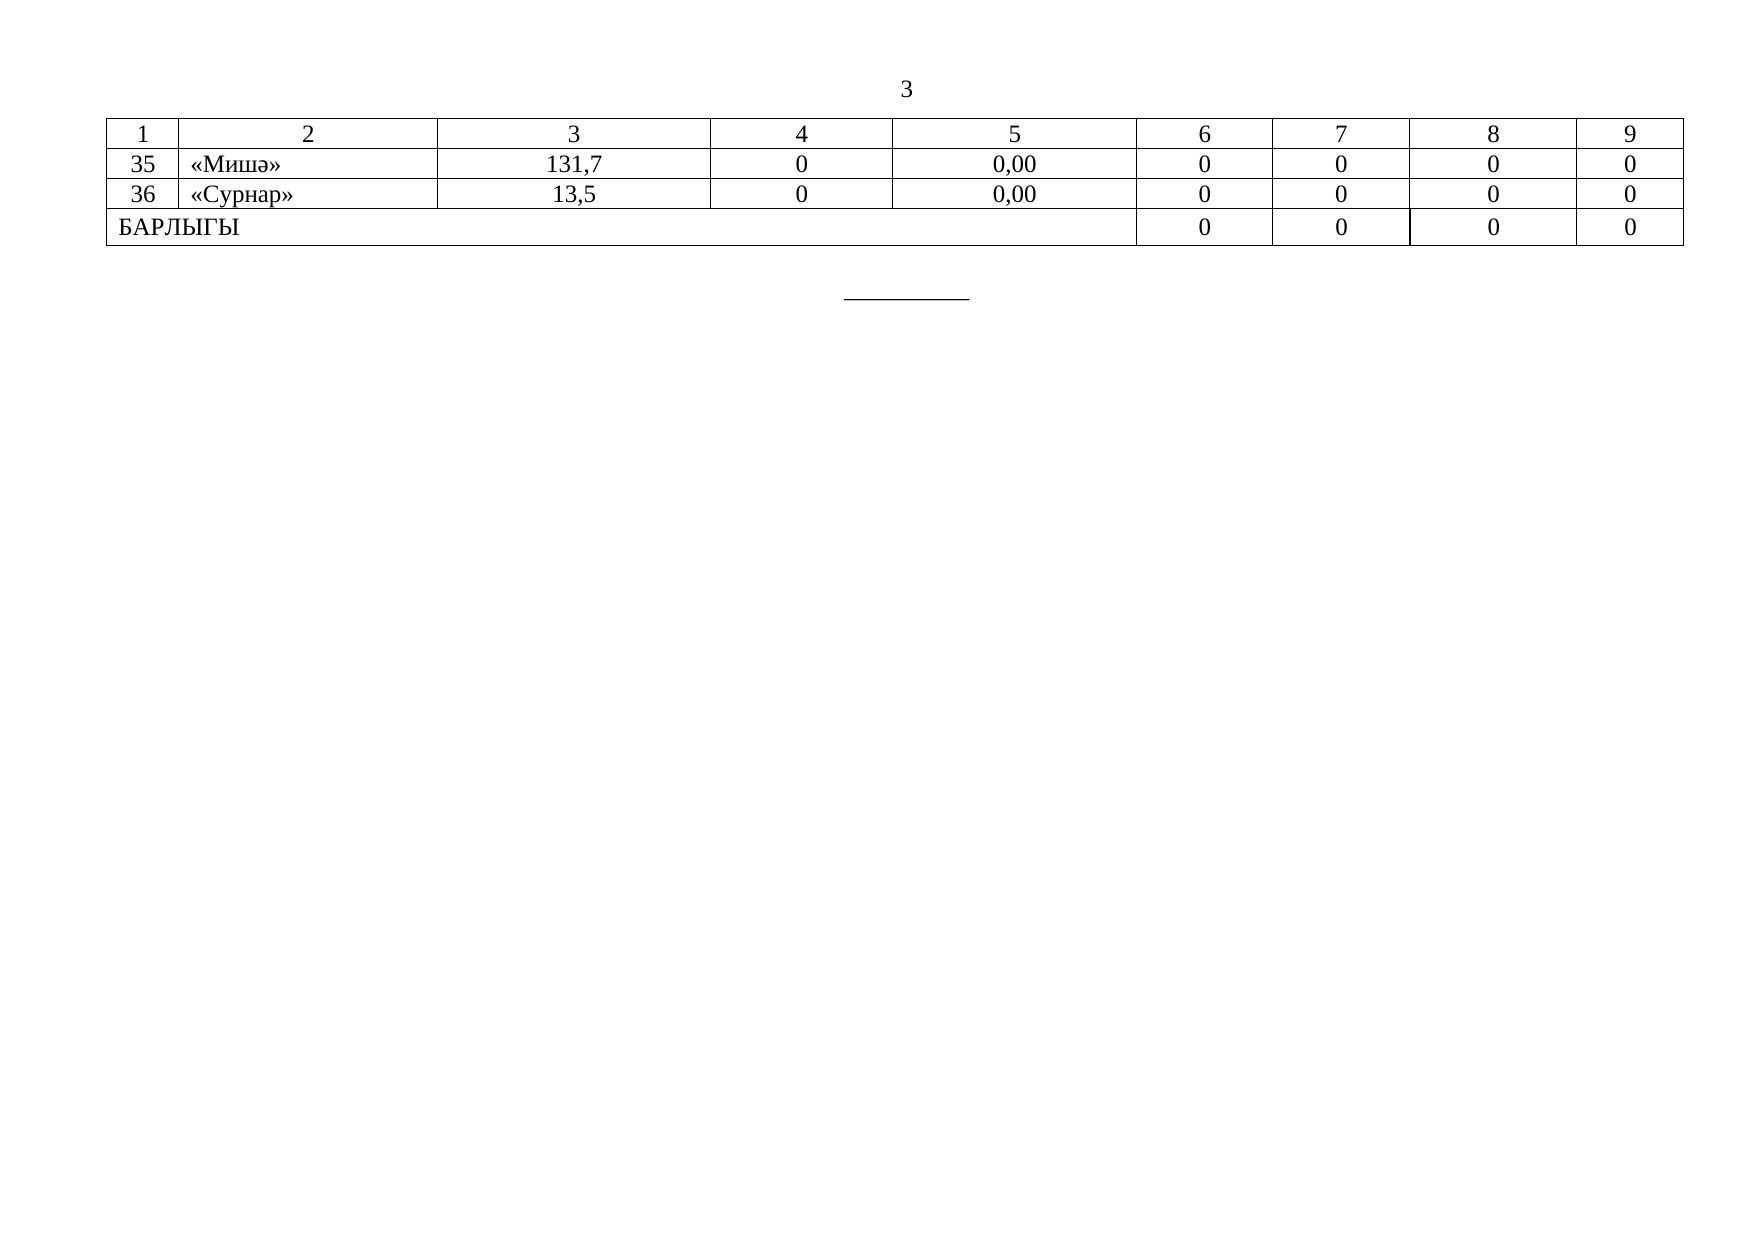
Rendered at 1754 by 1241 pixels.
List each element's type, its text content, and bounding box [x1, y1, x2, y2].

table_cell 0,00 [893, 179, 1136, 207]
table_header 3 [438, 119, 710, 148]
table_cell 0 [1137, 149, 1272, 178]
table_cell 0 [1410, 149, 1576, 178]
table_cell «Мишә» [179, 149, 437, 178]
table_header 6 [1137, 119, 1272, 148]
table_header 4 [711, 119, 892, 148]
table_cell 0 [1273, 209, 1409, 244]
table_header 8 [1410, 119, 1576, 148]
table_cell 0 [1273, 179, 1409, 207]
table_header 7 [1273, 119, 1409, 148]
table_cell 0,00 [893, 149, 1136, 178]
table_cell 0 [1273, 149, 1409, 178]
table_cell «Сурнар» [179, 179, 437, 207]
table_cell БАРЛЫГЫ [107, 209, 1136, 244]
table_header 5 [893, 119, 1136, 148]
table_cell 0 [1411, 209, 1576, 244]
table_cell 0 [1137, 179, 1272, 207]
table_cell 0 [1137, 209, 1272, 244]
table_cell 13,5 [438, 179, 710, 207]
table_cell 0 [1577, 149, 1683, 178]
table_cell 36 [107, 179, 178, 207]
table_header 1 [107, 119, 178, 148]
table_cell 0 [1577, 209, 1683, 244]
table_cell 0 [1577, 179, 1683, 207]
table_cell 35 [107, 149, 178, 178]
table_header 2 [179, 119, 437, 148]
table_cell 0 [1410, 179, 1576, 207]
table_cell 0 [711, 179, 892, 207]
table_header 9 [1577, 119, 1683, 148]
table_cell 0 [711, 149, 892, 178]
text __________ [118, 274, 1695, 303]
table_cell 131,7 [438, 149, 710, 178]
